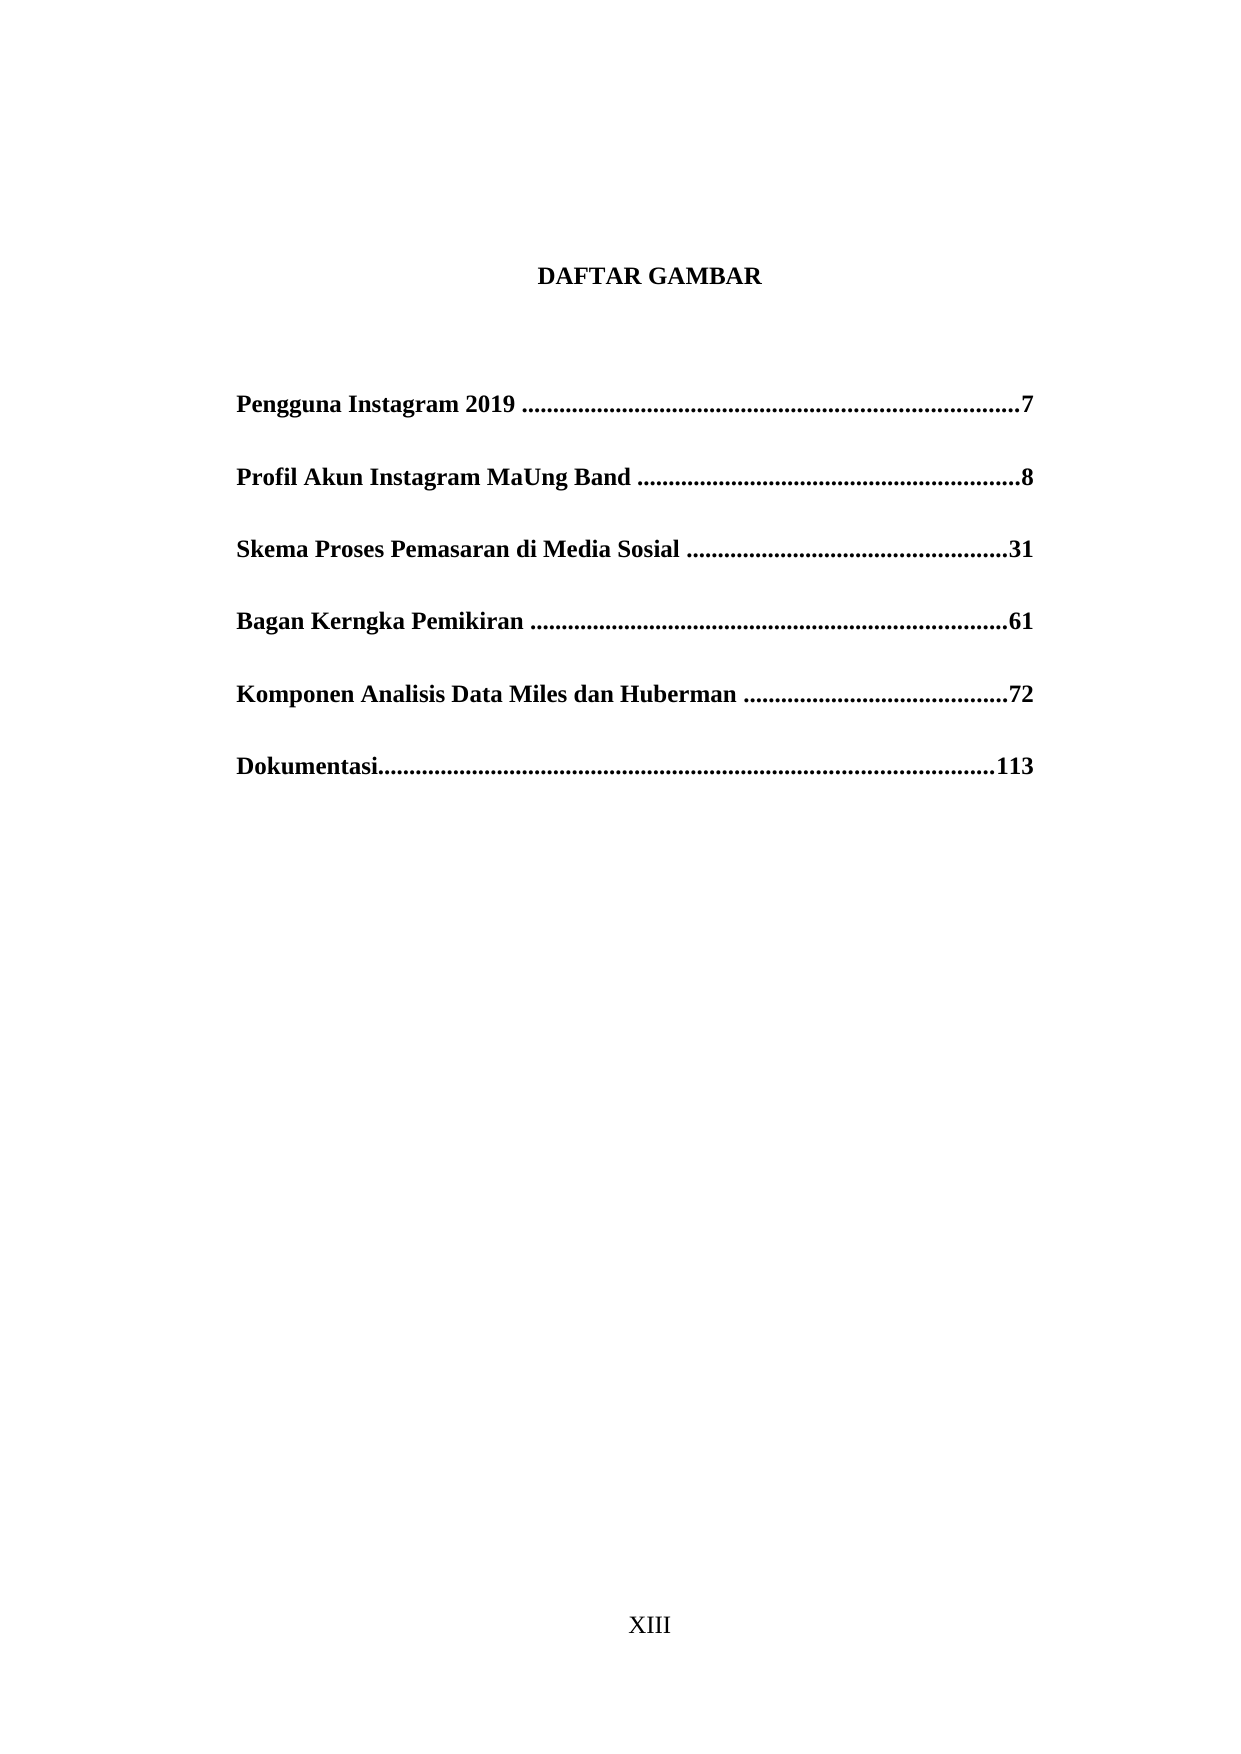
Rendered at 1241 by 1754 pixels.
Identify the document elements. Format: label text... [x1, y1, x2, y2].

subtitle DAFTAR GAMBAR [236, 261, 1063, 290]
text Dokumentasi 113 [236, 751, 1063, 780]
text Komponen Analisis Data Miles dan Huberman 72 [236, 679, 1063, 707]
text Pengguna Instagram 2019 7 [236, 389, 1063, 418]
text Skema Proses Pemasaran di Media Sosial 31 [236, 534, 1063, 563]
text Bagan Kerngka Pemikiran 61 [236, 606, 1063, 635]
text Profil Akun Instagram MaUng Band 8 [236, 462, 1063, 491]
